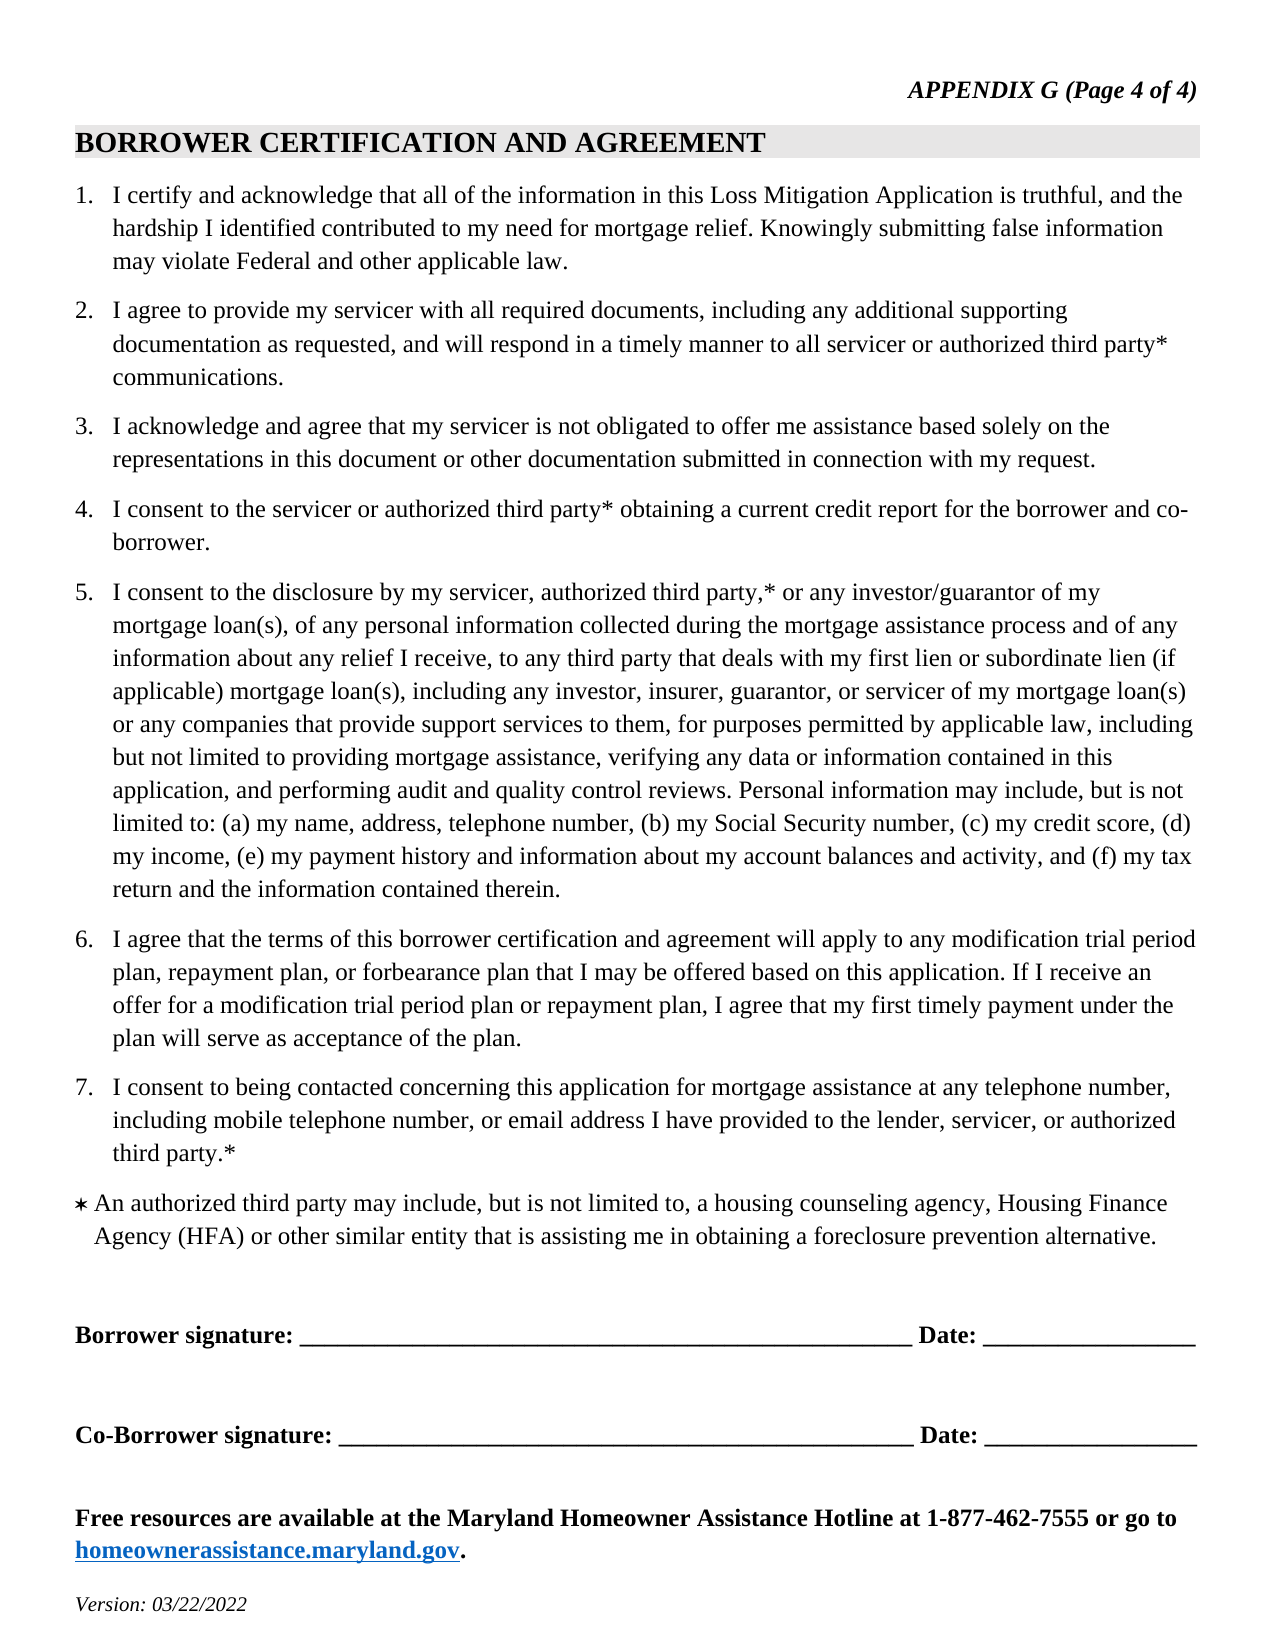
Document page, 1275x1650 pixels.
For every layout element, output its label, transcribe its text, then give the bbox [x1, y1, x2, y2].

text APPENDIX G (Page 4 of 4) [75, 75, 1200, 104]
list I agree to provide my servicer with all required documents, including any additional supporting documentation as requested, and will respond in a timely manner to all servicer or authorized third party* communications. [75, 296, 1200, 390]
list I acknowledge and agree that my servicer is not obligated to offer me assistance based solely on the representations in this document or other documentation submitted in connection with my request. [75, 411, 1200, 473]
text Borrower signature: _________________________________________________ Date: _________________ [75, 1321, 1200, 1349]
list I agree that the terms of this borrower certification and agreement will apply to any modification trial period plan, repayment plan, or forbearance plan that I may be offered based on this application. If I receive an offer for a modification trial period plan or repayment plan, I agree that my first timely payment under the plan will serve as acceptance of the plan. [75, 924, 1200, 1051]
list I consent to the disclosure by my servicer, authorized third party,* or any investor/guarantor of my mortgage loan(s), of any personal information collected during the mortgage assistance process and of any information about any relief I receive, to any third party that deals with my first lien or subordinate lien (if applicable) mortgage loan(s), including any investor, insurer, guarantor, or servicer of my mortgage loan(s) or any companies that provide support services to them, for purposes permitted by applicable law, including but not limited to providing mortgage assistance, verifying any data or information contained in this application, and performing audit and quality control reviews. Personal information may include, but is not limited to: (a) my name, address, telephone number, (b) my Social Security number, (c) my credit score, (d) my income, (e) my payment history and information about my account balances and activity, and (f) my tax return and the information contained therein. [75, 577, 1200, 903]
list I certify and acknowledge that all of the information in this Loss Mitigation Application is truthful, and the hardship I identified contributed to my need for mortgage relief. Knowingly submitting false information may violate Federal and other applicable law. [75, 180, 1200, 275]
list I consent to the servicer or authorized third party* obtaining a current credit report for the borrower and co-borrower. [75, 494, 1200, 556]
text Co-Borrower signature: ______________________________________________ Date: _________________ [75, 1420, 1200, 1449]
list I consent to being contacted concerning this application for mortgage assistance at any telephone number, including mobile telephone number, or email address I have provided to the lender, servicer, or authorized third party.* [75, 1072, 1200, 1167]
text Free resources are available at the Maryland Homeowner Assistance Hotline at 1-877-462-7555 or go to homeownerassistance.maryland.gov. [75, 1469, 1200, 1564]
list An authorized third party may include, but is not limited to, a housing counseling agency, Housing Finance Agency (HFA) or other similar entity that is assisting me in obtaining a foreclosure prevention alternative. [75, 1188, 1200, 1250]
text BORROWER CERTIFICATION AND AGREEMENT [75, 125, 1200, 158]
